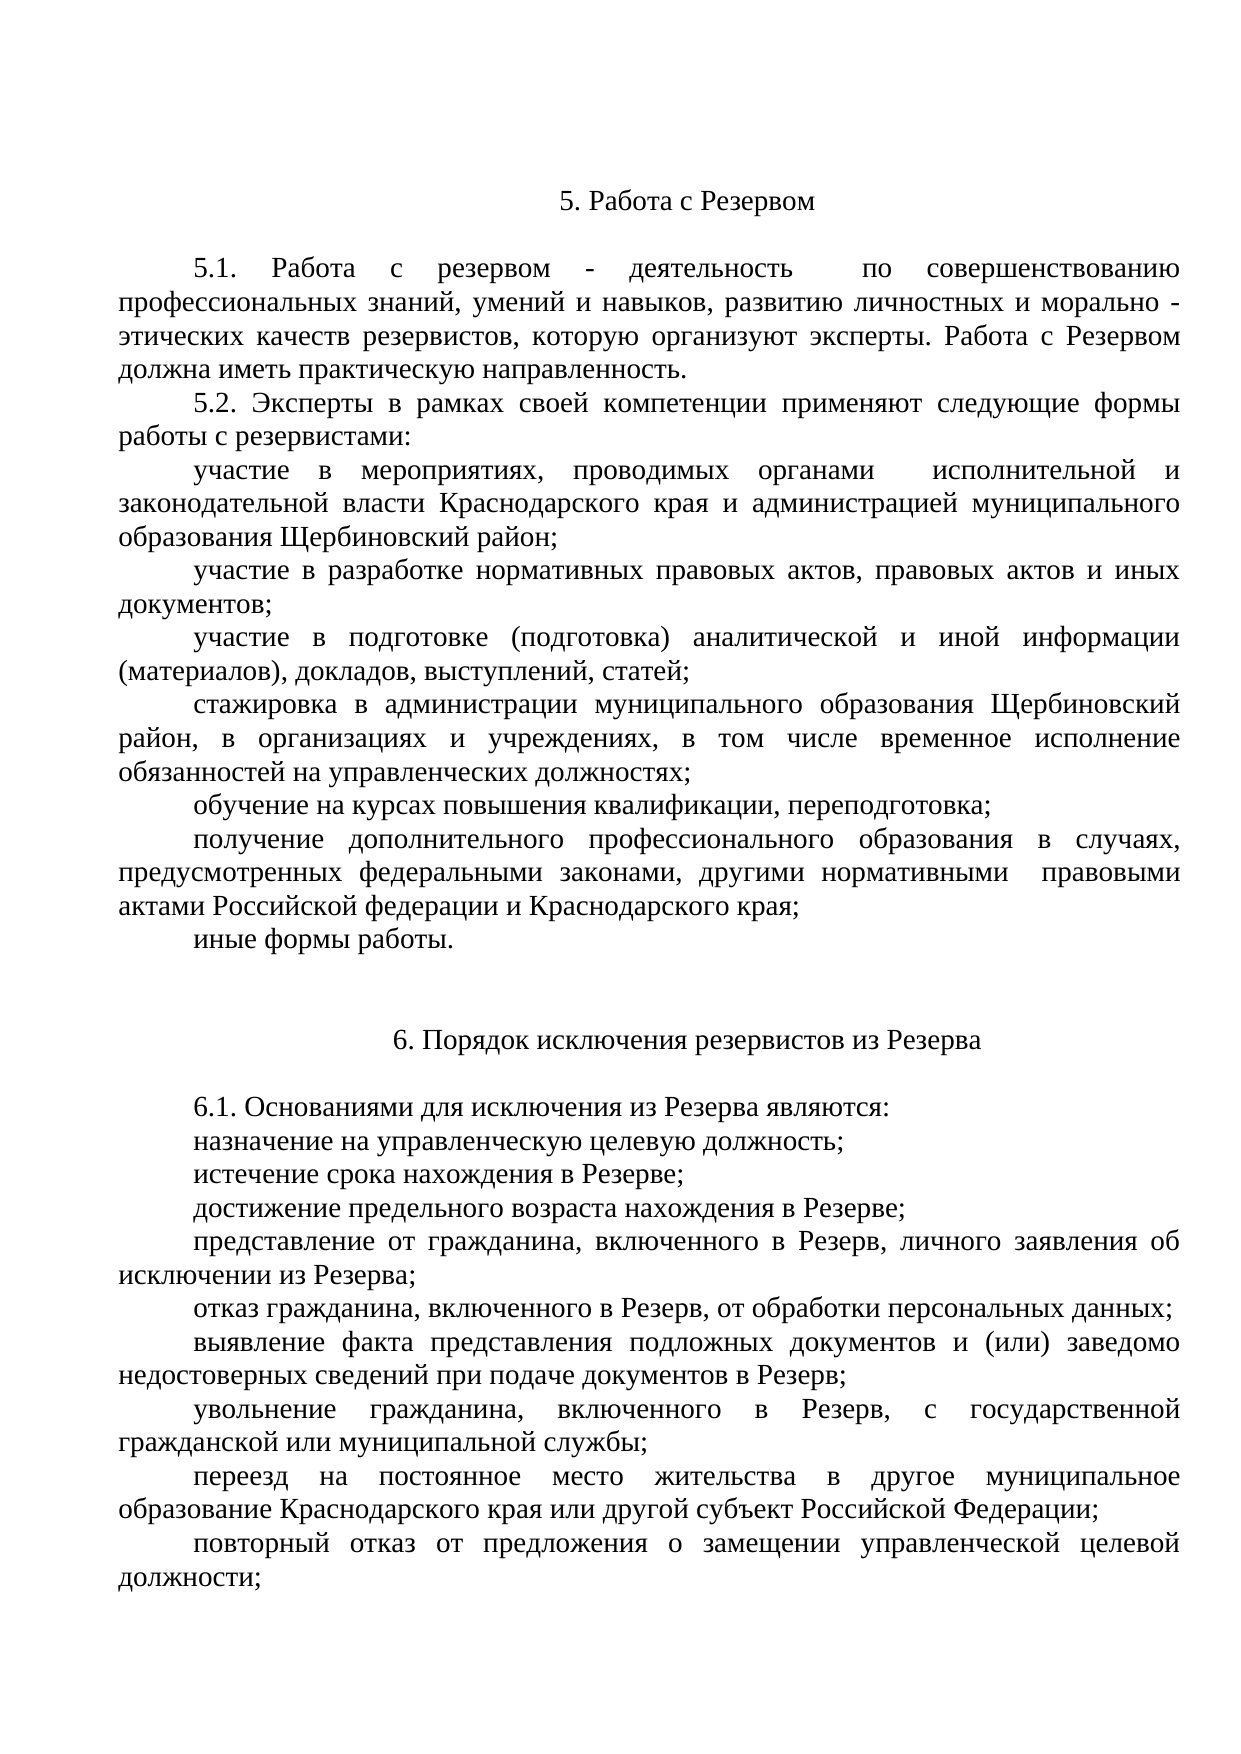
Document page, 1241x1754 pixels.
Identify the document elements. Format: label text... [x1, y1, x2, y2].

text переезд на постоянное место жительства в другое муниципальное образование Краснодарского края или другой субъект Российской Федерации; [118, 1458, 1181, 1525]
text стажировка в администрации муниципального образования Щербиновский район, в организациях и учреждениях, в том числе временное исполнение обязанностей на управленческих должностях; [118, 687, 1181, 787]
text 5.1. Работа с резервом - деятельность по совершенствованию профессиональных знаний, умений и навыков, развитию личностных и морально - этических качеств резервистов, которую организуют эксперты. Работа с Резервом должна иметь практическую направленность. [118, 251, 1181, 385]
text участие в подготовке (подготовка) аналитической и иной информации (материалов), докладов, выступлений, статей; [118, 619, 1181, 687]
text участие в мероприятиях, проводимых органами исполнительной и законодательной власти Краснодарского края и администрацией муниципального образования Щербиновский район; [118, 452, 1181, 552]
text отказ гражданина, включенного в Резерв, от обработки персональных данных; [118, 1290, 1181, 1324]
text иные формы работы. [118, 921, 1181, 955]
text участие в разработке нормативных правовых актов, правовых актов и иных документов; [118, 552, 1181, 619]
text получение дополнительного профессионального образования в случаях, предусмотренных федеральными законами, другими нормативными правовыми актами Российской федерации и Краснодарского края; [118, 821, 1181, 921]
text представление от гражданина, включенного в Резерв, личного заявления об исключении из Резерва; [118, 1223, 1181, 1290]
text истечение срока нахождения в Резерве; [118, 1156, 1181, 1190]
text выявление факта представления подложных документов и (или) заведомо недостоверных сведений при подаче документов в Резерв; [118, 1324, 1181, 1391]
text повторный отказ от предложения о замещении управленческой целевой должности; [118, 1525, 1181, 1592]
text обучение на курсах повышения квалификации, переподготовка; [118, 787, 1181, 821]
text назначение на управленческую целевую должность; [118, 1123, 1181, 1156]
text 5.2. Эксперты в рамках своей компетенции применяют следующие формы работы с резервистами: [118, 385, 1181, 452]
text 6. Порядок исключения резервистов из Резерва [118, 1022, 1181, 1056]
text 5. Работа с Резервом [118, 183, 1181, 217]
text достижение предельного возраста нахождения в Резерве; [118, 1190, 1181, 1223]
text увольнение гражданина, включенного в Резерв, с государственной гражданской или муниципальной службы; [118, 1391, 1181, 1458]
text 6.1. Основаниями для исключения из Резерва являются: [118, 1089, 1181, 1123]
